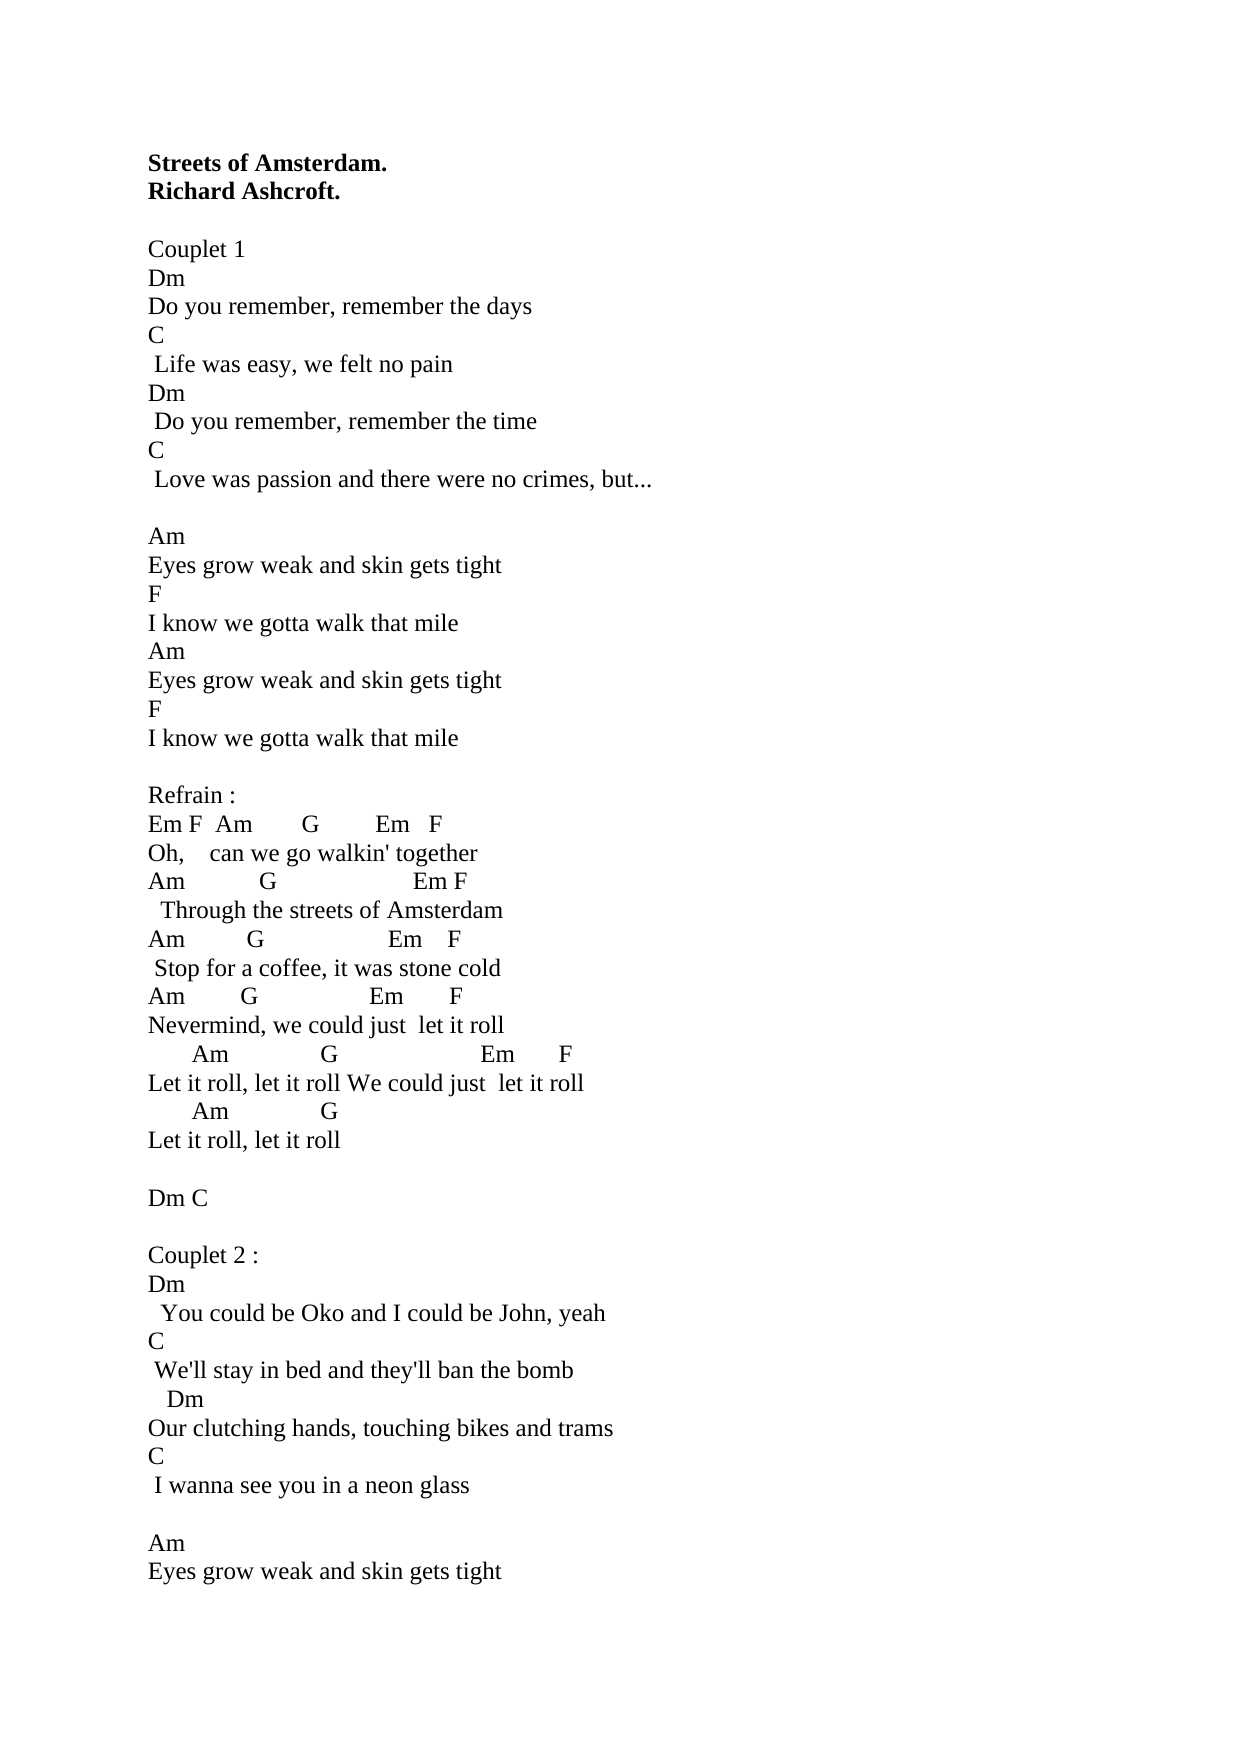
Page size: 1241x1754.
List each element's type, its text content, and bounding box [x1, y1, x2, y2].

text Am [148, 1528, 1093, 1556]
text Let it roll, let it roll [148, 1125, 1093, 1154]
text C [148, 435, 1093, 464]
text Am G [148, 1096, 1093, 1125]
text Em F Am G Em F [148, 809, 1093, 838]
text Through the streets of Amsterdam [148, 895, 1093, 924]
text Eyes grow weak and skin gets tight [148, 550, 1093, 579]
text Love was passion and there were no crimes, but... [148, 464, 1093, 493]
text I know we gotta walk that mile [148, 723, 1093, 751]
text We'll stay in bed and they'll ban the bomb [148, 1355, 1093, 1384]
text Richard Ashcroft. [148, 176, 1093, 205]
text I know we gotta walk that mile [148, 608, 1093, 636]
text C [148, 1326, 1093, 1355]
text F [148, 579, 1093, 608]
text You could be Oko and I could be John, yeah [148, 1298, 1093, 1326]
text C [148, 1441, 1093, 1470]
text Nevermind, we could just let it roll [148, 1010, 1093, 1039]
text Refrain : [148, 780, 1093, 809]
text Eyes grow weak and skin gets tight [148, 665, 1093, 694]
text Am G Em F [148, 1039, 1093, 1068]
text Stop for a coffee, it was stone cold [148, 953, 1093, 981]
text Am [148, 636, 1093, 665]
text Am G Em F [148, 981, 1093, 1010]
text C [148, 320, 1093, 349]
text Dm [148, 263, 1093, 291]
text Dm [148, 1269, 1093, 1298]
text Eyes grow weak and skin gets tight [148, 1556, 1093, 1585]
text Do you remember, remember the time [148, 406, 1093, 435]
text Couplet 1 [148, 234, 1093, 263]
text Am G Em F [148, 866, 1093, 895]
text Our clutching hands, touching bikes and trams [148, 1413, 1093, 1441]
text Let it roll, let it roll We could just let it roll [148, 1068, 1093, 1096]
text Streets of Amsterdam. [148, 148, 1093, 176]
text Do you remember, remember the days [148, 291, 1093, 320]
text Dm C [148, 1183, 1093, 1211]
text Am G Em F [148, 924, 1093, 953]
text Dm [148, 1384, 1093, 1413]
text F [148, 694, 1093, 723]
text Life was easy, we felt no pain [148, 349, 1093, 378]
text Am [148, 521, 1093, 550]
text I wanna see you in a neon glass [148, 1470, 1093, 1499]
text Dm [148, 378, 1093, 406]
text Couplet 2 : [148, 1240, 1093, 1269]
text Oh, can we go walkin' together [148, 838, 1093, 866]
